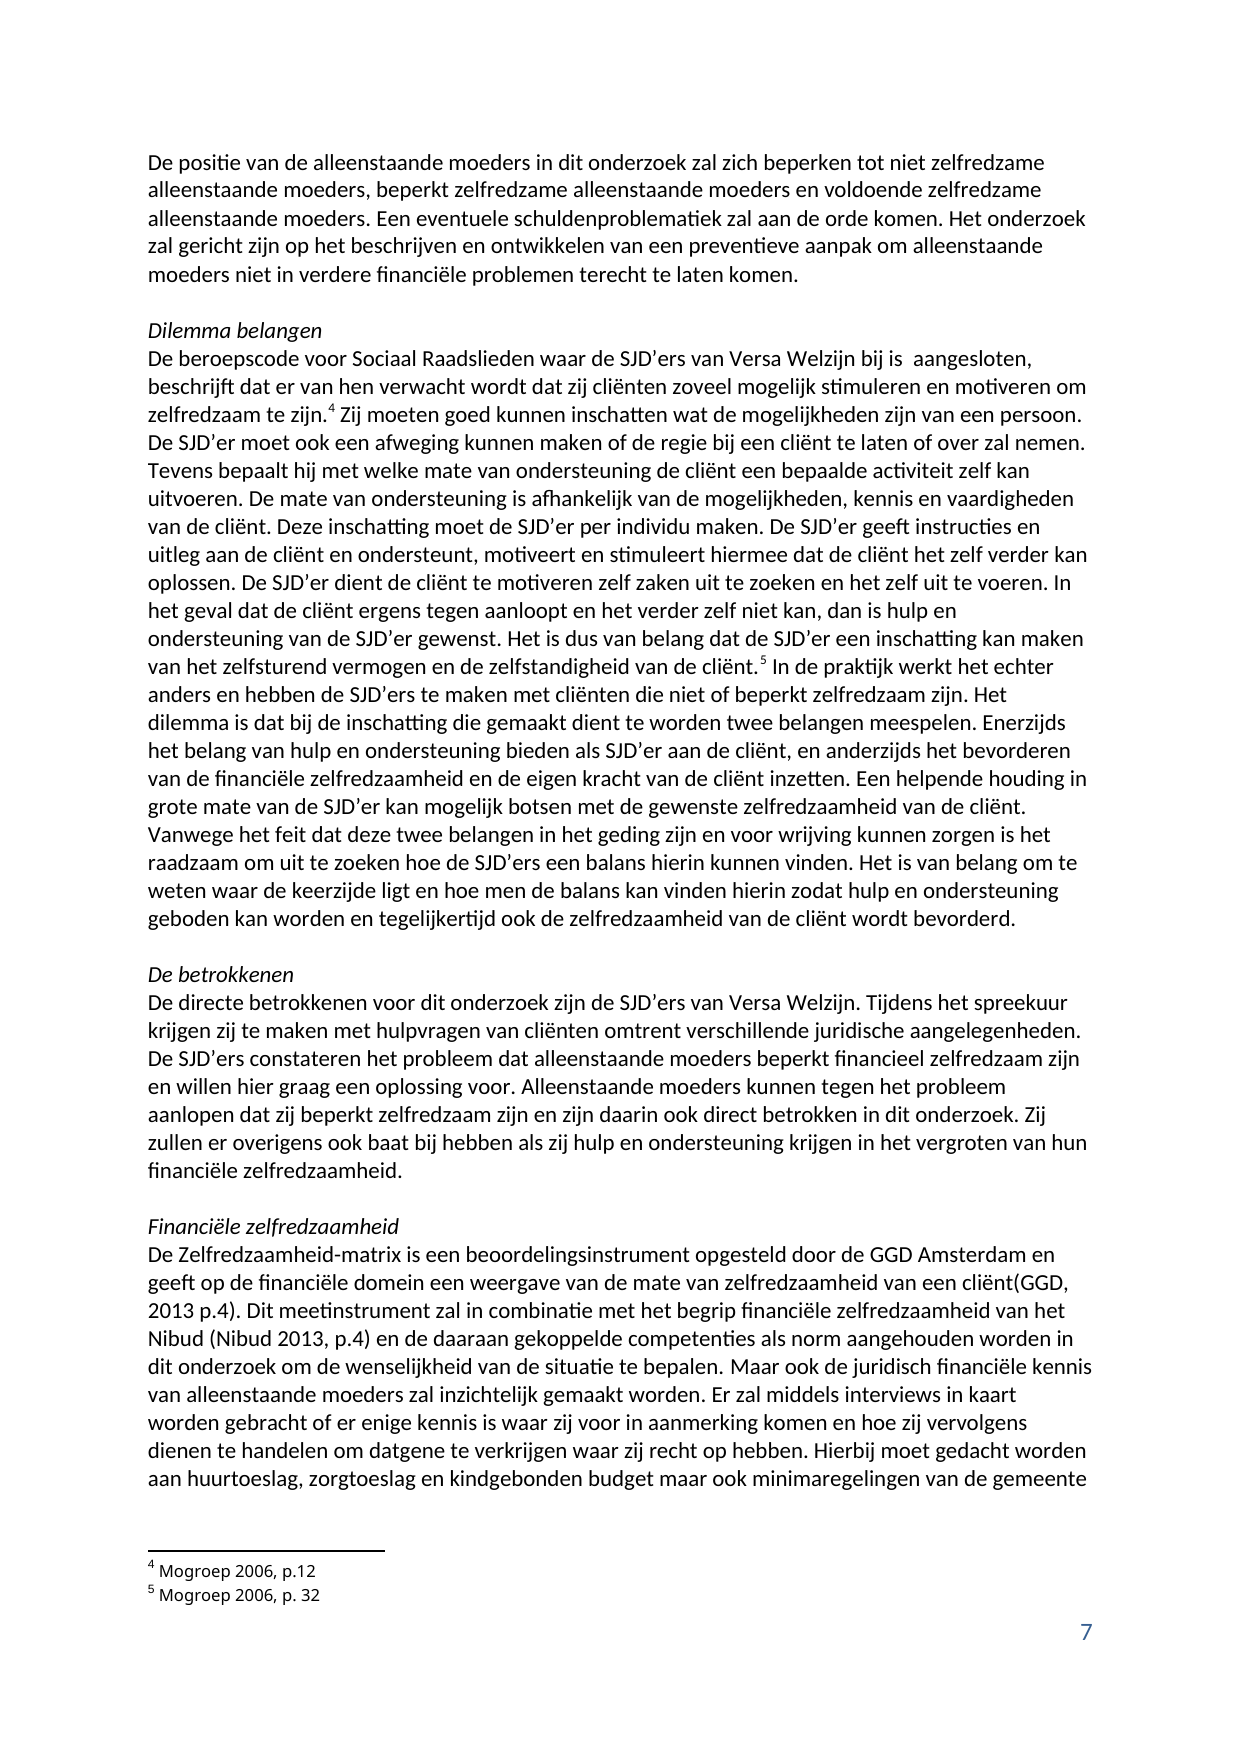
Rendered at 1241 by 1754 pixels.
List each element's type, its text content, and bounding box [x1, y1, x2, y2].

text De betrokkenen [148, 960, 1093, 988]
list Financiële zelfredzaamheid [148, 1212, 1093, 1240]
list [148, 1240, 1093, 1493]
text De positie van de alleenstaande moeders in dit onderzoek zal zich beperken tot niet zelfredzame alleenstaande moeders, beperkt zelfredzame alleenstaande moeders en voldoende zelfredzame alleenstaande moeders. Een eventuele schuldenproblematiek zal aan de orde komen. Het onderzoek zal gericht zijn op het beschrijven en ontwikkelen van een preventieve aanpak om alleenstaande moeders niet in verdere financiële problemen terecht te laten komen. [148, 148, 1093, 288]
text Dilemma belangen [148, 316, 1093, 344]
text De beroepscode voor Sociaal Raadslieden waar de SJD’ers van Versa Welzijn bij is aangesloten, beschrijft dat er van hen verwacht wordt dat zij cliënten zoveel mogelijk stimuleren en motiveren om zelfredzaam te zijn. Zij moeten goed kunnen inschatten wat de mogelijkheden zijn van een persoon. De SJD’er moet ook een afweging kunnen maken of de regie bij een cliënt te laten of over zal nemen. Tevens bepaalt hij met welke mate van ondersteuning de cliënt een bepaalde activiteit zelf kan uitvoeren. De mate van ondersteuning is afhankelijk van de mogelijkheden, kennis en vaardigheden van de cliënt. Deze inschatting moet de SJD’er per individu maken. De SJD’er geeft instructies en uitleg aan de cliënt en ondersteunt, motiveert en stimuleert hiermee dat de cliënt het zelf verder kan oplossen. De SJD’er dient de cliënt te motiveren zelf zaken uit te zoeken en het zelf uit te voeren. In het geval dat de cliënt ergens tegen aanloopt en het verder zelf niet kan, dan is hulp en ondersteuning van de SJD’er gewenst. Het is dus van belang dat de SJD’er een inschatting kan maken van het zelfsturend vermogen en de zelfstandigheid van de cliënt. In de praktijk werkt het echter anders en hebben de SJD’ers te maken met cliënten die niet of beperkt zelfredzaam zijn. Het dilemma is dat bij de inschatting die gemaakt dient te worden twee belangen meespelen. Enerzijds het belang van hulp en ondersteuning bieden als SJD’er aan de cliënt, en anderzijds het bevorderen van de financiële zelfredzaamheid en de eigen kracht van de cliënt inzetten. Een helpende houding in grote mate van de SJD’er kan mogelijk botsen met de gewenste zelfredzaamheid van de cliënt. Vanwege het feit dat deze twee belangen in het geding zijn en voor wrijving kunnen zorgen is het raadzaam om uit te zoeken hoe de SJD’ers een balans hierin kunnen vinden. Het is van belang om te weten waar de keerzijde ligt en hoe men de balans kan vinden hierin zodat hulp en ondersteuning geboden kan worden en tegelijkertijd ook de zelfredzaamheid van de cliënt wordt bevorderd. [148, 344, 1093, 932]
text De directe betrokkenen voor dit onderzoek zijn de SJD’ers van Versa Welzijn. Tijdens het spreekuur krijgen zij te maken met hulpvragen van cliënten omtrent verschillende juridische aangelegenheden. De SJD’ers constateren het probleem dat alleenstaande moeders beperkt financieel zelfredzaam zijn en willen hier graag een oplossing voor. Alleenstaande moeders kunnen tegen het probleem aanlopen dat zij beperkt zelfredzaam zijn en zijn daarin ook direct betrokken in dit onderzoek. Zij zullen er overigens ook baat bij hebben als zij hulp en ondersteuning krijgen in het vergroten van hun financiële zelfredzaamheid. [148, 988, 1093, 1184]
